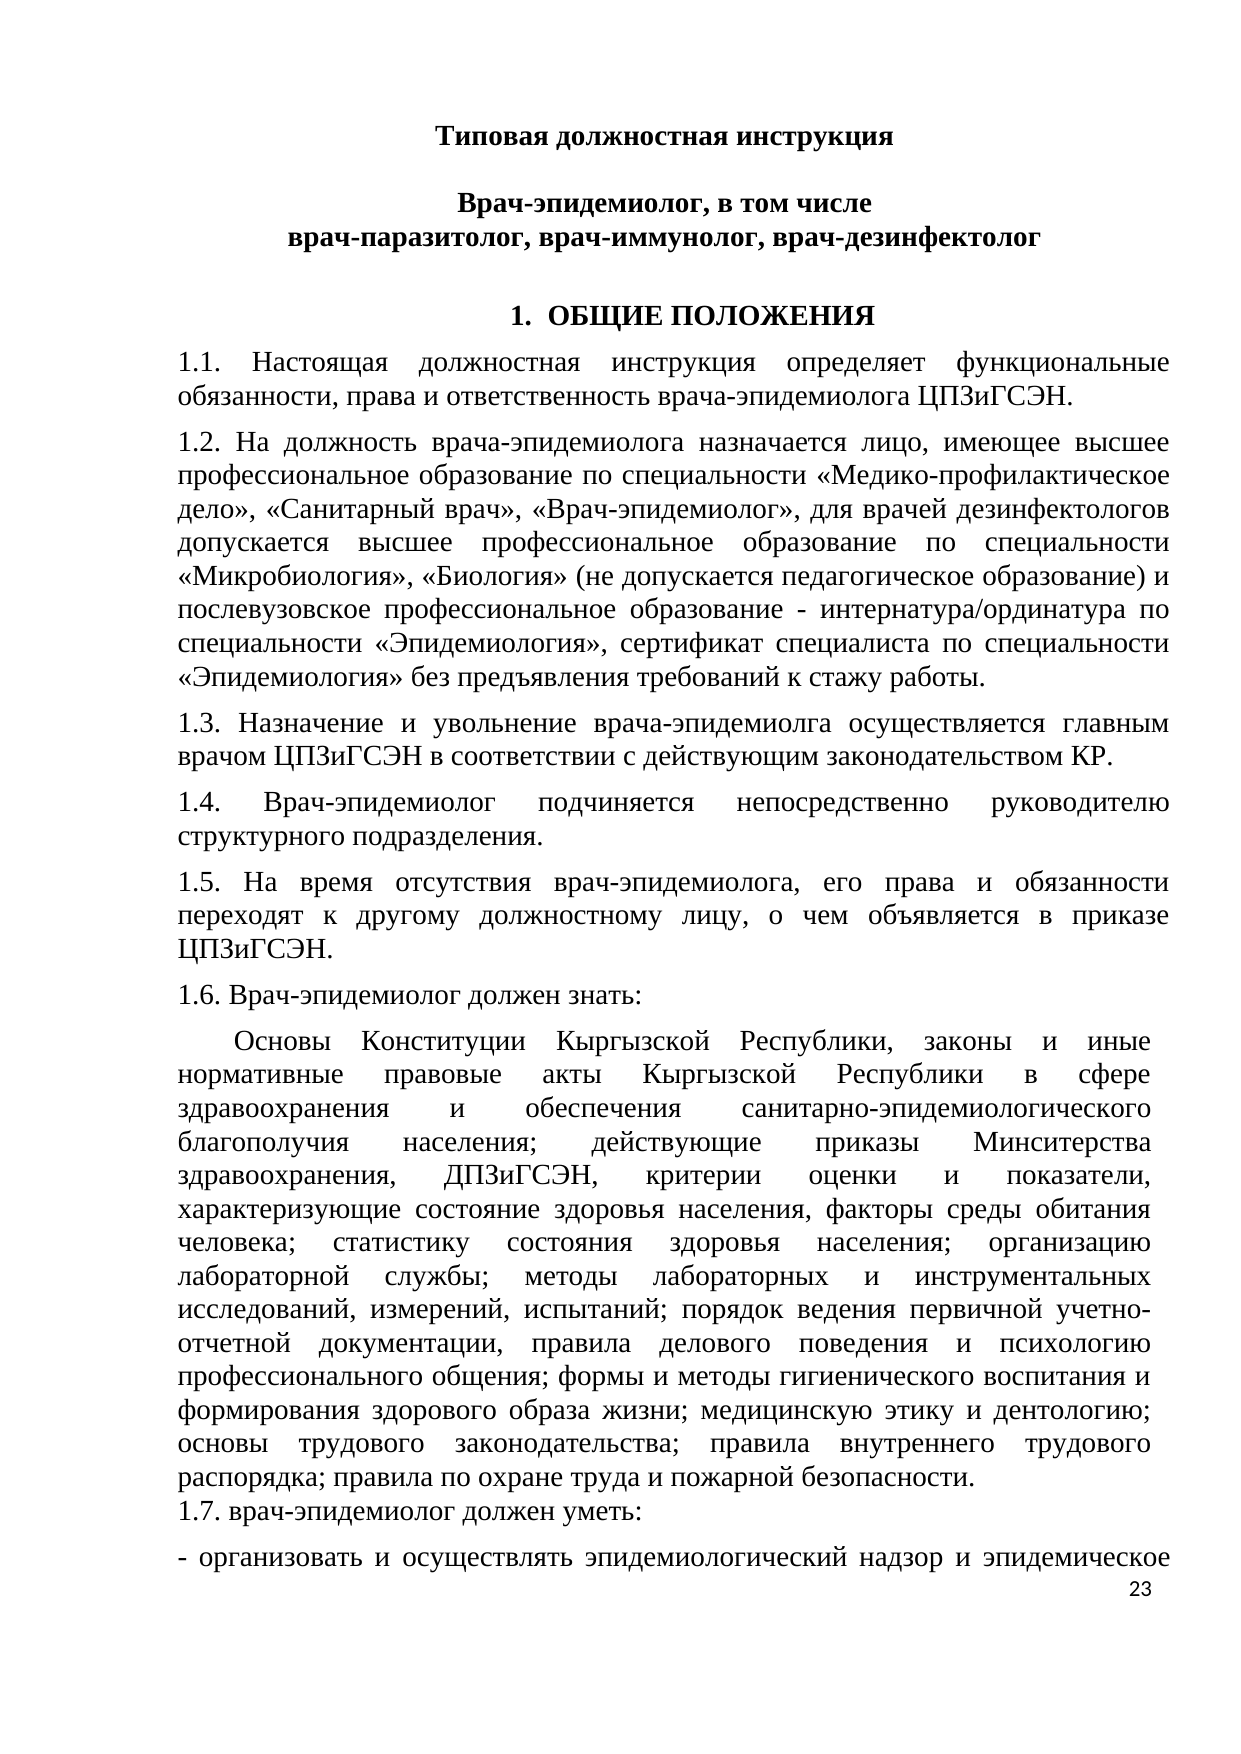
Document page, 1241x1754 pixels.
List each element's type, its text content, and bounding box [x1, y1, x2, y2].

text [177, 1539, 1170, 1572]
text Типовая должностная инструкция [177, 118, 1152, 152]
text 1.5. На время отсутствия врач-эпидемиолога, его права и обязанности переходят к другому должностному лицу, о чем объявляется в приказе ЦПЗиГСЭН. [177, 864, 1170, 964]
text врач-паразитолог, врач-иммунолог, врач-дезинфектолог [177, 219, 1152, 252]
text 1.7. врач-эпидемиолог должен уметь: [177, 1493, 1170, 1526]
text Врач-эпидемиолог, в том числе [177, 185, 1152, 219]
text 1.2. На должность врача-эпидемиолога назначается лицо, имеющее высшее профессиональное образование по специальности «Медико-профилактическое дело», «Санитарный врач», «Врач-эпидемиолог», для врачей дезинфектологов допускается высшее профессиональное образование по специальности «Микробиология», «Биология» (не допускается педагогическое образование) и послевузовское профессиональное образование - интернатура/ординатура по специальности «Эпидемиология», сертификат специалиста по специальности «Эпидемиология» без предъявления требований к стажу работы. [177, 424, 1170, 692]
text 1.1. Настоящая должностная инструкция определяет функциональные обязанности, права и ответственность врача-эпидемиолога ЦПЗиГСЭН. [177, 344, 1170, 411]
text 1.6. Врач-эпидемиолог должен знать: [177, 977, 1170, 1011]
text Основы Конституции Кыргызской Республики, законы и иные нормативные правовые акты Кыргызской Республики в сфере здравоохранения и обеспечения санитарно-эпидемиологического благополучия населения; действующие приказы Минситерства здравоохранения, ДПЗиГСЭН, критерии оценки и показатели, характеризующие состояние здоровья населения, факторы среды обитания человека; статистику состояния здоровья населения; организацию лабораторной службы; методы лабораторных и инструментальных исследований, измерений, испытаний; порядок ведения первичной учетно-отчетной документации, правила делового поведения и психологию профессионального общения; формы и методы гигиенического воспитания и формирования здорового образа жизни; медицинскую этику и дентологию; основы трудового законодательства; правила внутреннего трудового распорядка; правила по охране труда и пожарной безопасности. [177, 1023, 1152, 1493]
list ОБЩИЕ ПОЛОЖЕНИЯ [215, 298, 1170, 332]
text 1.4. Врач-эпидемиолог подчиняется непосредственно руководителю структурного подразделения. [177, 784, 1170, 851]
text 1.3. Назначение и увольнение врача-эпидемиолга осуществляется главным врачом ЦПЗиГСЭН в соответствии с действующим законодательством КР. [177, 705, 1170, 772]
